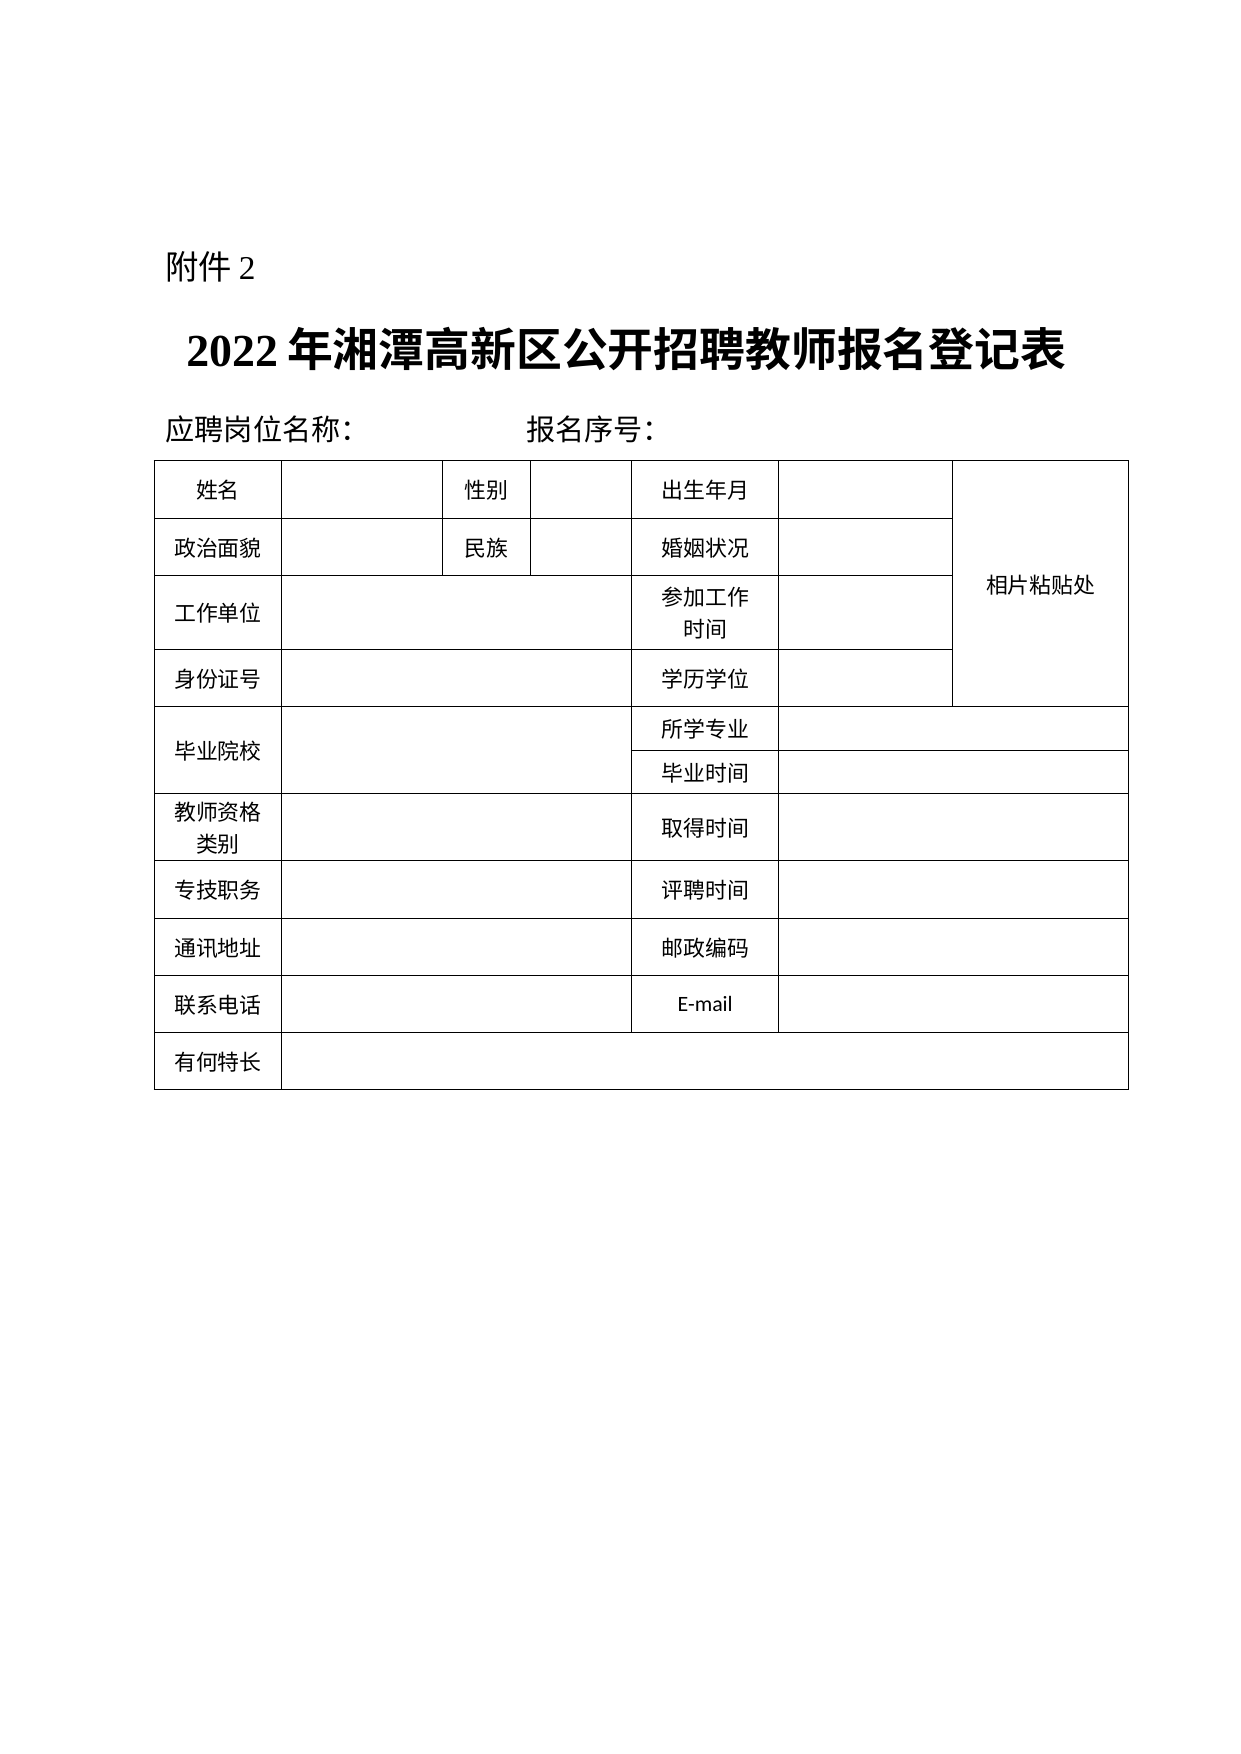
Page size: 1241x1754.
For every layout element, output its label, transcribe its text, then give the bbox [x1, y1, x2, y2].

table_cell 取得时间 [632, 794, 778, 860]
table_cell [779, 976, 1128, 1032]
table_cell 民族 [443, 519, 530, 574]
text 2022年湘潭高新区公开招聘教师报名登记表 [165, 298, 1087, 395]
table_cell [282, 919, 631, 974]
table_cell [779, 919, 1128, 974]
table_cell 政治面貌 [155, 519, 281, 574]
table_header 出生年月 [632, 461, 778, 517]
table_cell 联系电话 [155, 976, 281, 1032]
table_cell 工作单位 [155, 576, 281, 649]
table_cell 通讯地址 [155, 919, 281, 974]
table_header [779, 461, 952, 517]
table_cell [779, 861, 1128, 917]
table_cell [531, 519, 631, 574]
table_cell [282, 861, 631, 917]
table_header [531, 461, 631, 517]
text 应聘岗位名称： 报名序号： [165, 395, 1087, 460]
table_cell 有何特长 [155, 1033, 281, 1089]
table_header 相片粘贴处 [953, 461, 1128, 706]
table_cell [779, 794, 1128, 860]
table_cell [282, 976, 631, 1032]
table_header 性别 [443, 461, 530, 517]
table_cell [282, 576, 631, 649]
table_header 姓名 [155, 461, 281, 517]
table_cell [779, 650, 952, 706]
table_header [282, 461, 442, 517]
table_cell [282, 650, 631, 706]
table_cell E-mail [632, 976, 778, 1032]
table_cell 专技职务 [155, 861, 281, 917]
table_cell 评聘时间 [632, 861, 778, 917]
table_cell 毕业院校 [155, 707, 281, 793]
table_cell 邮政编码 [632, 919, 778, 974]
table_cell [282, 1033, 1128, 1089]
table_cell [779, 576, 952, 649]
table_cell [282, 794, 631, 860]
text 附件2 [165, 233, 1087, 298]
table_cell [779, 751, 1128, 793]
table_cell 婚姻状况 [632, 519, 778, 574]
table_cell 毕业时间 [632, 751, 778, 793]
table_cell 身份证号 [155, 650, 281, 706]
table_cell [282, 519, 442, 574]
table_cell [779, 707, 1128, 750]
table_cell [779, 519, 952, 574]
table_cell 参加工作 时间 [632, 576, 778, 649]
table_cell 教师资格类别 [155, 794, 281, 860]
table_cell 学历学位 [632, 650, 778, 706]
table_cell [282, 707, 631, 793]
table_cell 所学专业 [632, 707, 778, 750]
